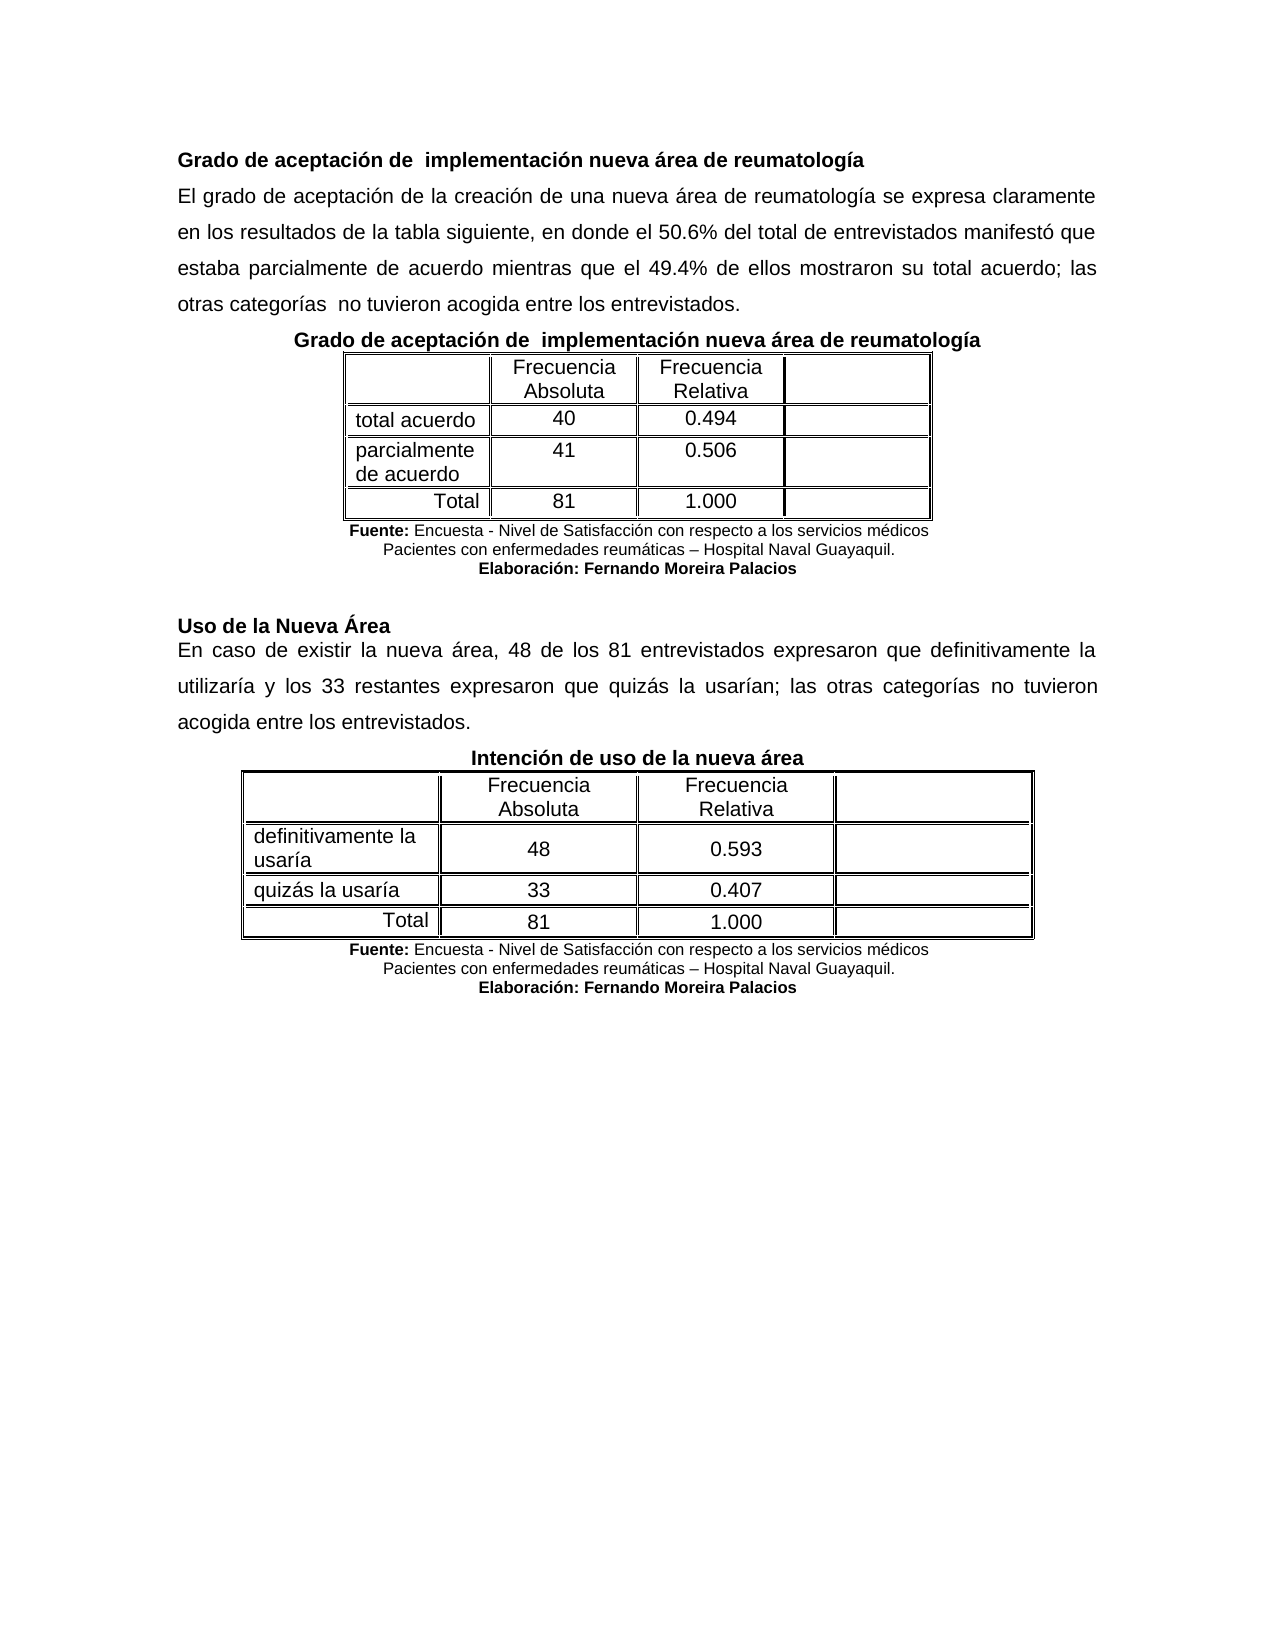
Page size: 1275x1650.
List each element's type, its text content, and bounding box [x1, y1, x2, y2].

table_cell 0.407 [639, 876, 833, 904]
table_cell Total [344, 486, 491, 518]
table_cell Total [244, 904, 440, 936]
table_cell 48 [442, 825, 636, 872]
table_header Frecuencia Absoluta [491, 355, 637, 402]
table_cell 81 [491, 489, 637, 518]
table_header Frecuencia Absoluta [440, 773, 637, 821]
table_cell parcialmente de acuerdo [346, 435, 489, 486]
table_cell 1.000 [638, 489, 784, 518]
table_header Frecuencia Relativa [638, 353, 784, 402]
table_header Frecuencia Relativa [638, 772, 835, 821]
text Elaboración: Fernando Moreira Palacios [177, 559, 1098, 578]
text En caso de existir la nueva área, 48 de los 81 entrevistados expresaron que definitivamente la utilizaría y los 33 restantes expresaron que quizás la usarían; las otras categorías no tuvieron acogida entre los entrevistados. [177, 638, 1098, 734]
text Uso de la Nueva Área [177, 614, 1098, 638]
table_cell 81 [440, 908, 637, 936]
text Pacientes con enfermedades reumáticas – Hospital Naval Guayaquil. [177, 959, 1101, 978]
text El grado de aceptación de la creación de una nueva área de reumatología se expresa claramente en los resultados de la tabla siguiente, en donde el 50.6% del total de entrevistados manifestó que estaba parcialmente de acuerdo mientras que el 49.4% de ellos mostraron su total acuerdo; las otras categorías no tuvieron acogida entre los entrevistados. [177, 184, 1098, 315]
table_cell 0.593 [639, 825, 833, 872]
table_header [244, 772, 440, 821]
table_header [346, 355, 491, 402]
text Elaboración: Fernando Moreira Palacios [177, 978, 1098, 997]
text Grado de aceptación de implementación nueva área de reumatología [177, 148, 1098, 172]
table_cell definitivamente la usaría [244, 821, 438, 872]
table_cell 33 [442, 876, 636, 904]
table_cell 0.506 [639, 438, 783, 486]
text Fuente: Encuesta - Nivel de Satisfacción con respecto a los servicios médicos [177, 521, 1101, 540]
table_cell quizás la usaría [244, 872, 438, 904]
table_cell 41 [492, 438, 636, 486]
text Intención de uso de la nueva área [177, 746, 1098, 770]
table_cell total acuerdo [346, 403, 489, 434]
text Pacientes con enfermedades reumáticas – Hospital Naval Guayaquil. [177, 540, 1101, 559]
text Fuente: Encuesta - Nivel de Satisfacción con respecto a los servicios médicos [177, 939, 1101, 959]
text Grado de aceptación de implementación nueva área de reumatología [177, 327, 1098, 351]
table_cell 40 [492, 406, 636, 434]
table_cell 0.494 [639, 406, 783, 434]
table_cell 1.000 [638, 904, 835, 936]
